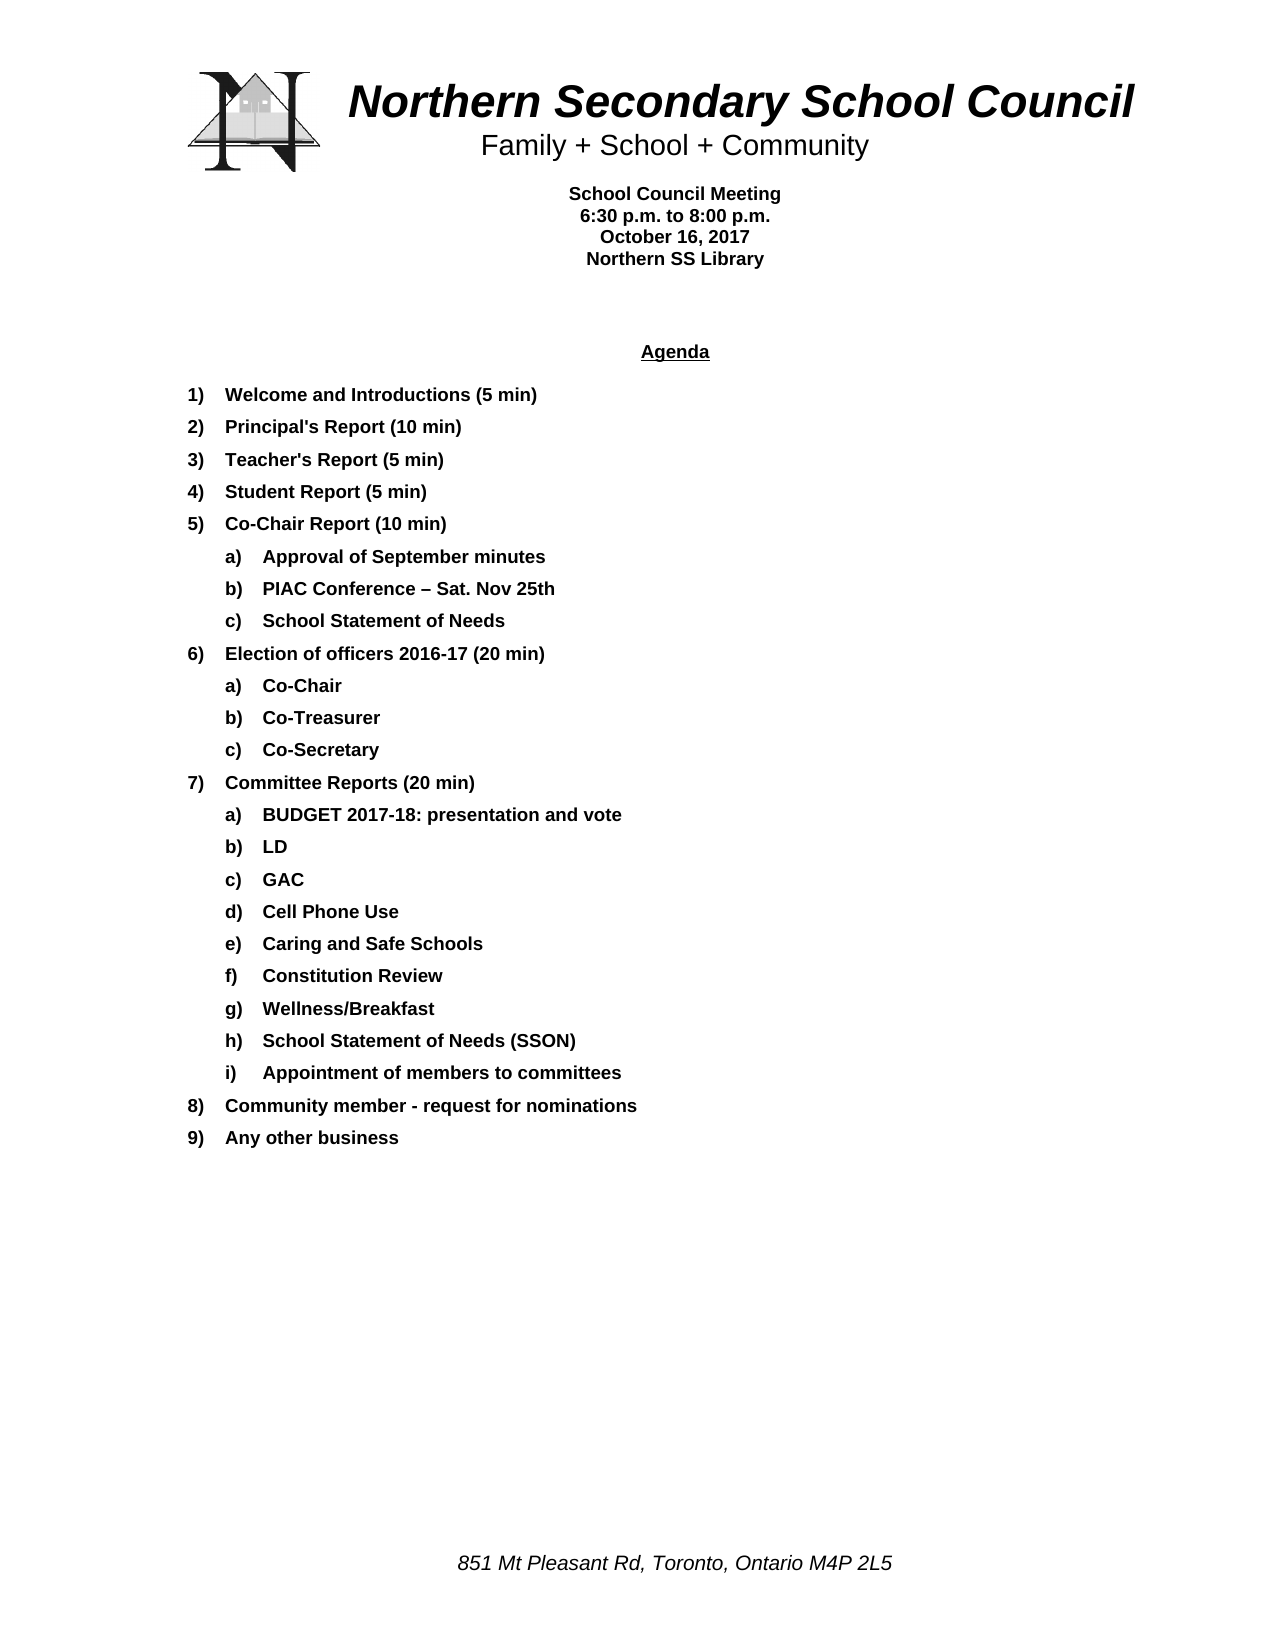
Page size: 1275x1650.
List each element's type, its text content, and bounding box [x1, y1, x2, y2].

list Co-Secretary [225, 739, 1162, 761]
list PIAC Conference – Sat. Nov 25th [225, 578, 1162, 599]
list Approval of September minutes [225, 546, 1162, 567]
list School Statement of Needs (SSON) [225, 1030, 1162, 1051]
list Caring and Safe Schools [225, 933, 1162, 954]
list Teacher's Report (5 min) [187, 449, 1162, 470]
list BUDGET 2017-18: presentation and vote [225, 804, 1162, 825]
text October 16, 2017 [187, 226, 1162, 247]
picture [187, 72, 320, 172]
text 6:30 p.m. to 8:00 p.m. [187, 204, 1162, 226]
text Agenda [187, 341, 1162, 362]
list Co-Chair Report (10 min) [187, 513, 1162, 535]
list Cell Phone Use [225, 901, 1162, 922]
list Principal's Report (10 min) [187, 416, 1162, 438]
list Community member - request for nominations [187, 1094, 1162, 1116]
list Any other business [187, 1127, 1162, 1148]
list LD [225, 836, 1162, 858]
list Student Report (5 min) [187, 481, 1162, 502]
list Committee Reports (20 min) [187, 772, 1162, 793]
list School Statement of Needs [225, 610, 1162, 632]
list GAC [225, 868, 1162, 890]
text School Council Meeting [187, 183, 1162, 204]
list Constitution Review [225, 965, 1162, 987]
list Wellness/Breakfast [225, 998, 1162, 1019]
list Appointment of members to committees [225, 1062, 1162, 1084]
list Co-Treasurer [225, 707, 1162, 728]
list Co-Chair [225, 675, 1162, 696]
text Northern SS Library [187, 247, 1162, 269]
list Election of officers 2016-17 (20 min) [187, 642, 1162, 664]
list Welcome and Introductions (5 min) [187, 384, 1162, 406]
